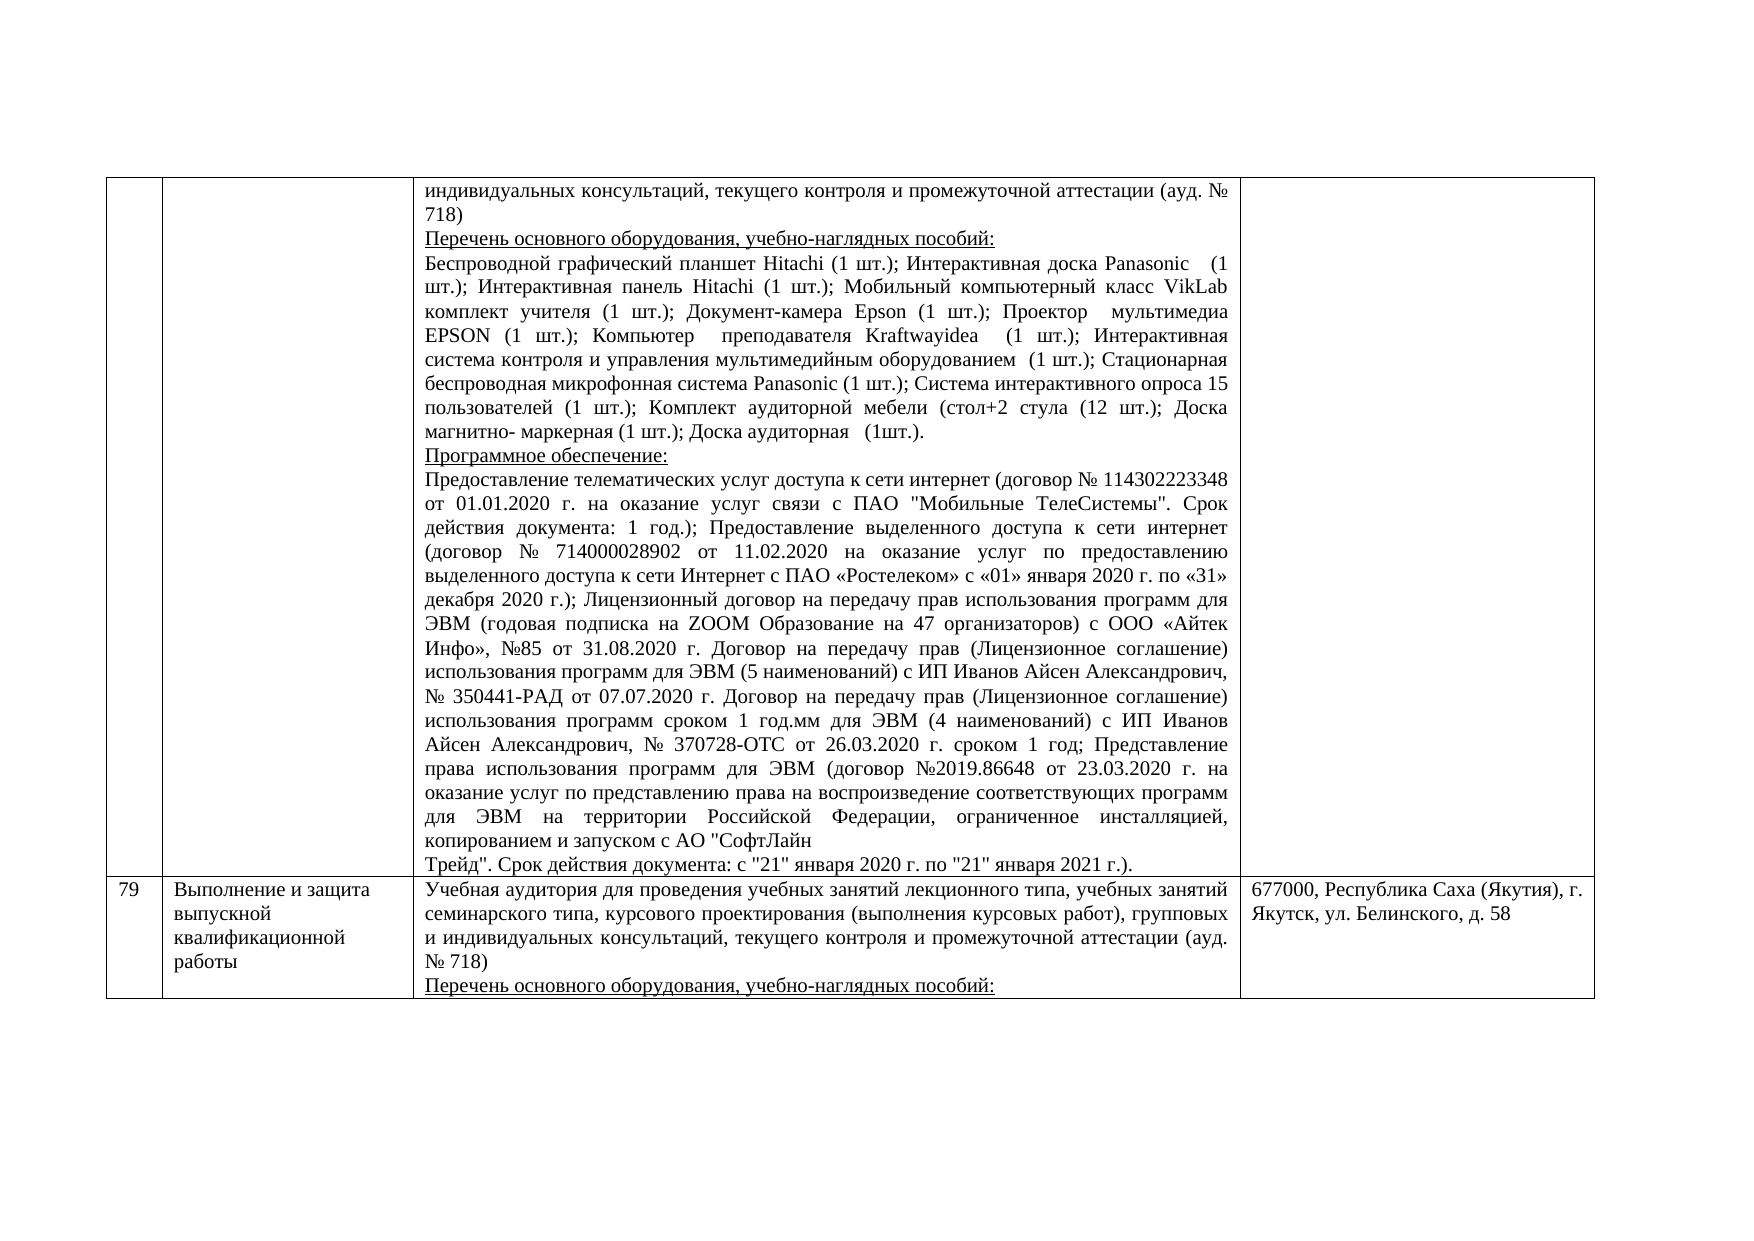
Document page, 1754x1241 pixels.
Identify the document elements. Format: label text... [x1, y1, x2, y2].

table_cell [1241, 877, 1594, 997]
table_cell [1241, 178, 1594, 876]
table_cell 79 [107, 877, 162, 997]
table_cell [414, 877, 1240, 997]
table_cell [163, 877, 413, 997]
